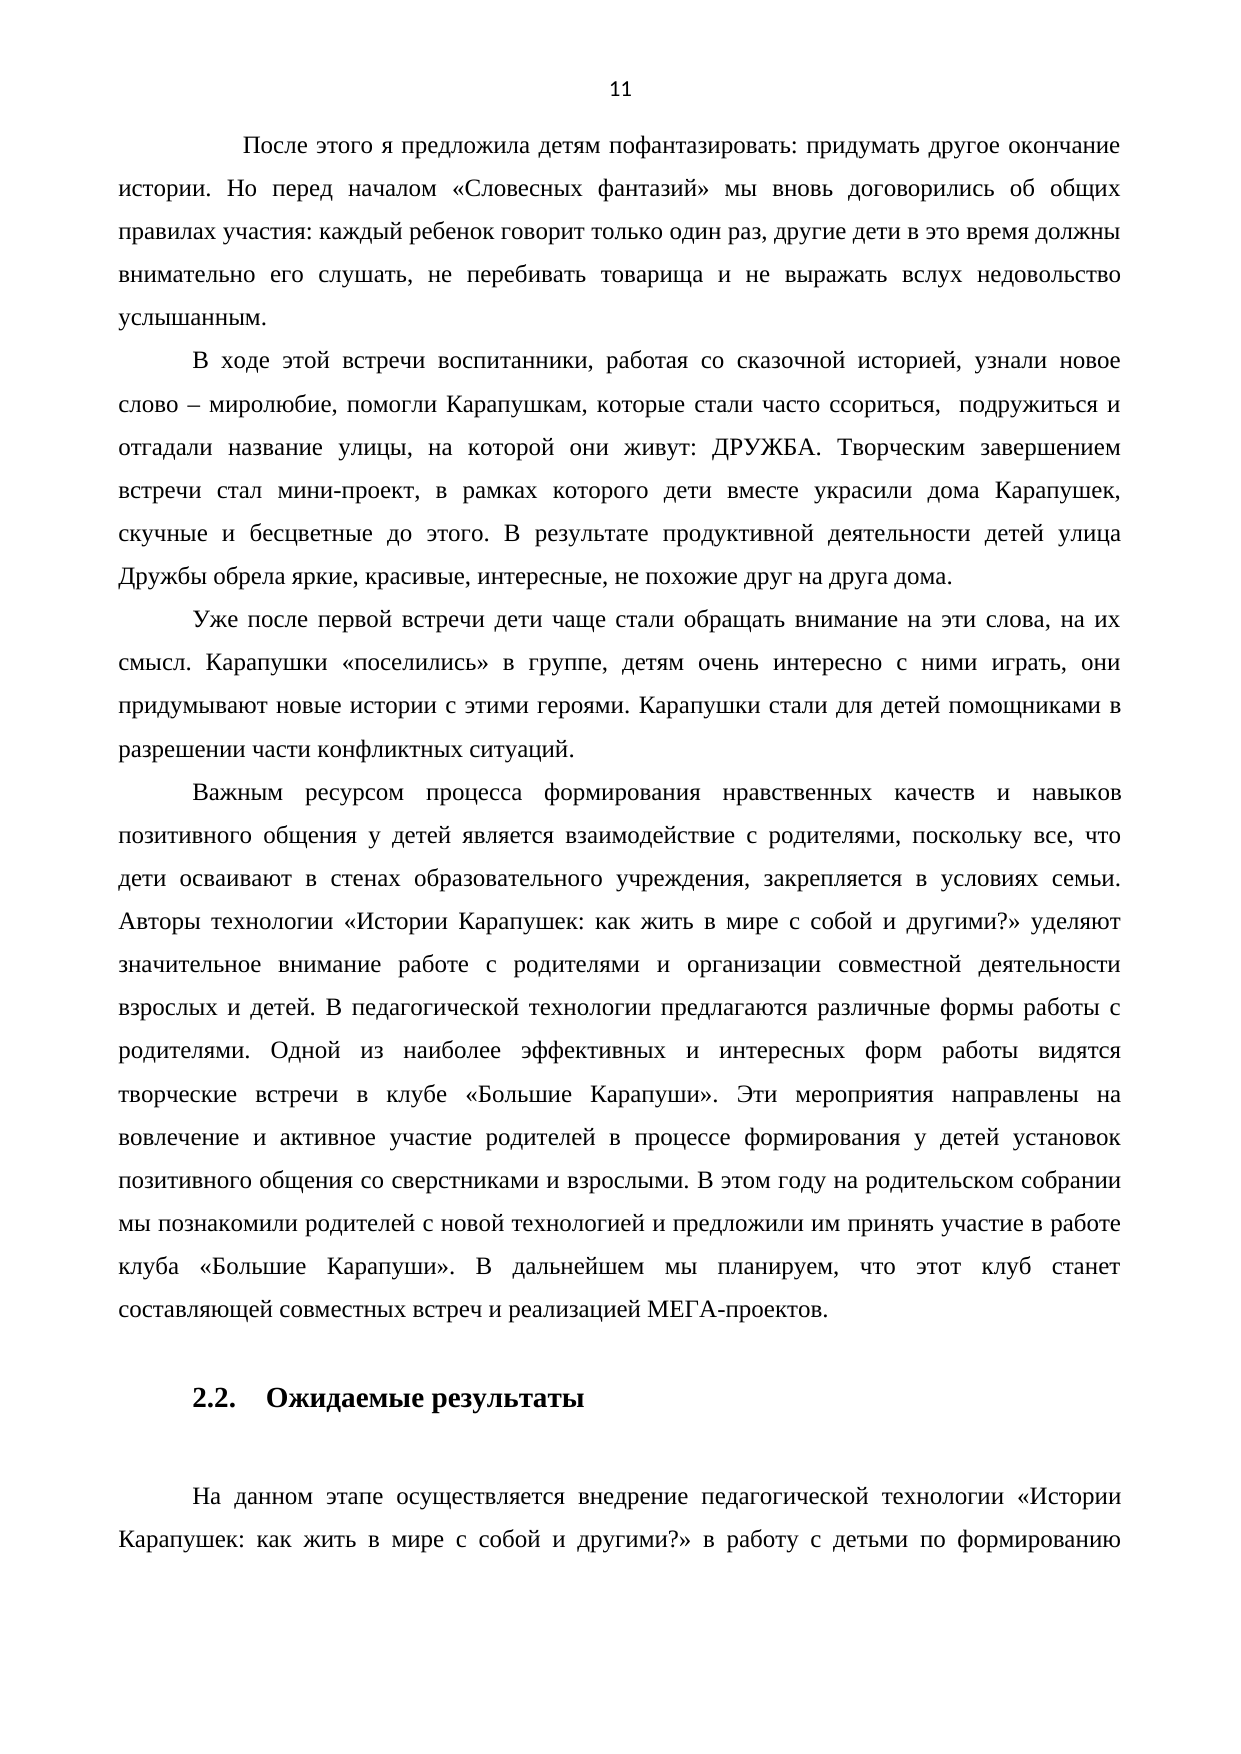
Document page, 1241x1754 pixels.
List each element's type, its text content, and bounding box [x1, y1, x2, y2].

text Уже после первой встречи дети чаще стали обращать внимание на эти слова, на их смысл. Карапушки «поселились» в группе, детям очень интересно с ними играть, они придумывают новые истории с этими героями. Карапушки стали для детей помощниками в разрешении части конфликтных ситуаций. [118, 604, 1122, 762]
list Ожидаемые результаты [192, 1381, 1122, 1414]
text В ходе этой встречи воспитанники, работая со сказочной историей, узнали новое слово – миролюбие, помогли Карапушкам, которые стали часто ссориться, подружиться и отгадали название улицы, на которой они живут: ДРУЖБА. Творческим завершением встречи стал мини-проект, в рамках которого дети вместе украсили дома Карапушек, скучные и бесцветные до этого. В результате продуктивной деятельности детей улица Дружбы обрела яркие, красивые, интересные, не похожие друг на друга дома. [118, 346, 1122, 590]
text Важным ресурсом процесса формирования нравственных качеств и навыков позитивного общения у детей является взаимодействие с родителями, поскольку все, что дети осваивают в стенах образовательного учреждения, закрепляется в условиях семьи. Авторы технологии «Истории Карапушек: как жить в мире с собой и другими?» уделяют значительное внимание работе с родителями и организации совместной деятельности взрослых и детей. В педагогической технологии предлагаются различные формы работы с родителями. Одной из наиболее эффективных и интересных форм работы видятся творческие встречи в клубе «Большие Карапуши». Эти мероприятия направлены на вовлечение и активное участие родителей в процессе формирования у детей установок позитивного общения со сверстниками и взрослыми. В этом году на родительском собрании мы познакомили родителей с новой технологией и предложили им принять участие в работе клуба «Большие Карапуши». В дальнейшем мы планируем, что этот клуб станет составляющей совместных встреч и реализацией МЕГА-проектов. [118, 777, 1122, 1323]
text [118, 1481, 1122, 1553]
text После этого я предложила детям пофантазировать: придумать другое окончание истории. Но перед началом «Словесных фантазий» мы вновь договорились об общих правилах участия: каждый ребенок говорит только один раз, другие дети в это время должны внимательно его слушать, не перебивать товарища и не выражать вслух недовольство услышанным. [118, 130, 1122, 331]
